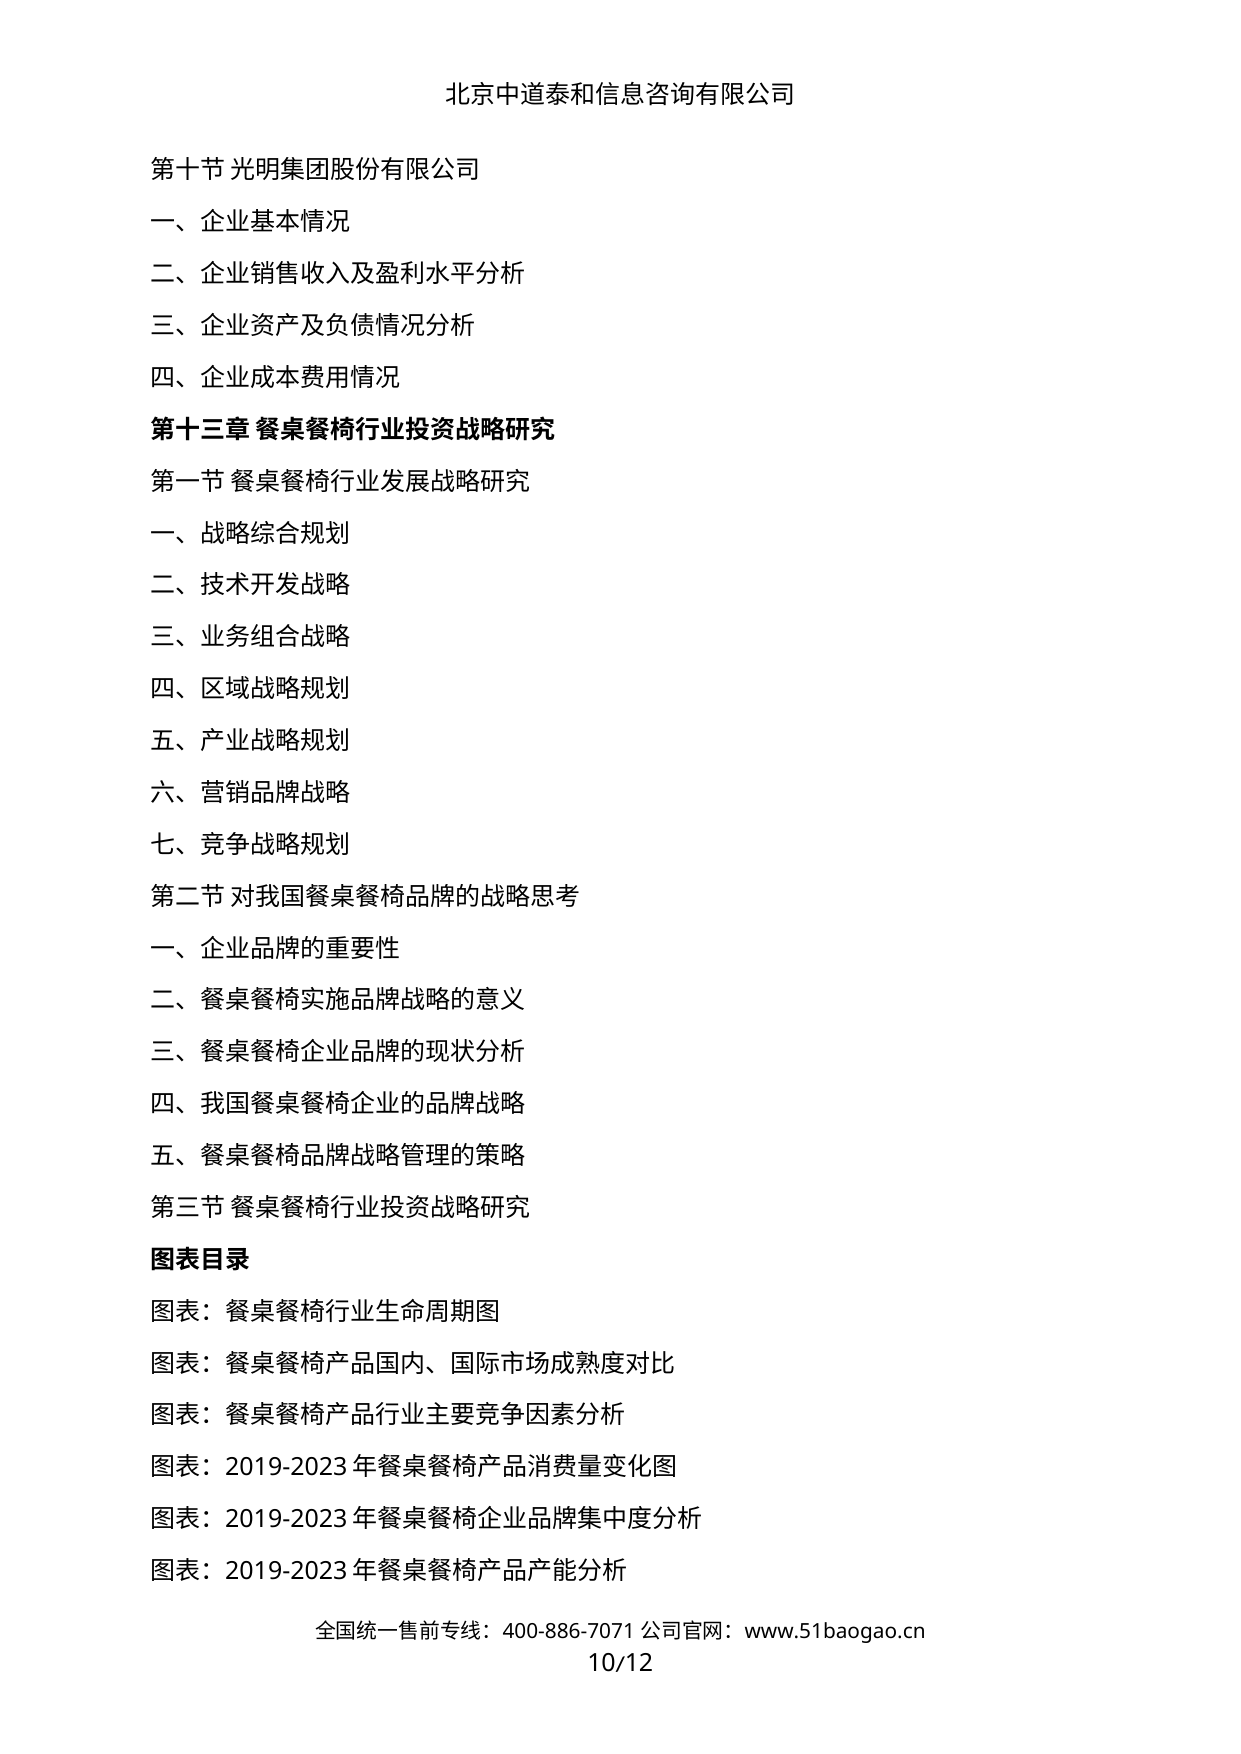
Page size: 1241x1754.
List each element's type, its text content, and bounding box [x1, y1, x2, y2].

text 图表：餐桌餐椅产品行业主要竞争因素分析 [150, 1395, 1090, 1431]
text 第十三章 餐桌餐椅行业投资战略研究 [150, 409, 1090, 446]
text 图表：餐桌餐椅行业生命周期图 [150, 1291, 1090, 1327]
text 二、技术开发战略 [150, 565, 1090, 601]
text 第二节 对我国餐桌餐椅品牌的战略思考 [150, 876, 1090, 912]
text 五、餐桌餐椅品牌战略管理的策略 [150, 1136, 1090, 1172]
text 图表：2019-2023年餐桌餐椅企业品牌集中度分析 [150, 1499, 1090, 1535]
text 四、企业成本费用情况 [150, 357, 1090, 394]
text 图表目录 [150, 1239, 1090, 1276]
text 图表：餐桌餐椅产品国内、国际市场成熟度对比 [150, 1343, 1090, 1379]
text 二、企业销售收入及盈利水平分析 [150, 254, 1090, 290]
text 三、餐桌餐椅企业品牌的现状分析 [150, 1032, 1090, 1068]
text 三、企业资产及负债情况分析 [150, 306, 1090, 342]
text 一、战略综合规划 [150, 513, 1090, 549]
text 一、企业品牌的重要性 [150, 928, 1090, 964]
text 第一节 餐桌餐椅行业发展战略研究 [150, 461, 1090, 497]
text 六、营销品牌战略 [150, 772, 1090, 809]
text 五、产业战略规划 [150, 721, 1090, 757]
text 四、区域战略规划 [150, 669, 1090, 705]
text 第十节 光明集团股份有限公司 [150, 150, 1090, 186]
text 一、企业基本情况 [150, 202, 1090, 238]
text 第三节 餐桌餐椅行业投资战略研究 [150, 1187, 1090, 1224]
text 三、业务组合战略 [150, 617, 1090, 653]
text 四、我国餐桌餐椅企业的品牌战略 [150, 1084, 1090, 1120]
text 二、餐桌餐椅实施品牌战略的意义 [150, 980, 1090, 1016]
text 七、竞争战略规划 [150, 824, 1090, 861]
text 图表：2019-2023年餐桌餐椅产品消费量变化图 [150, 1447, 1090, 1483]
text 图表：2019-2023年餐桌餐椅产品产能分析 [150, 1551, 1090, 1587]
